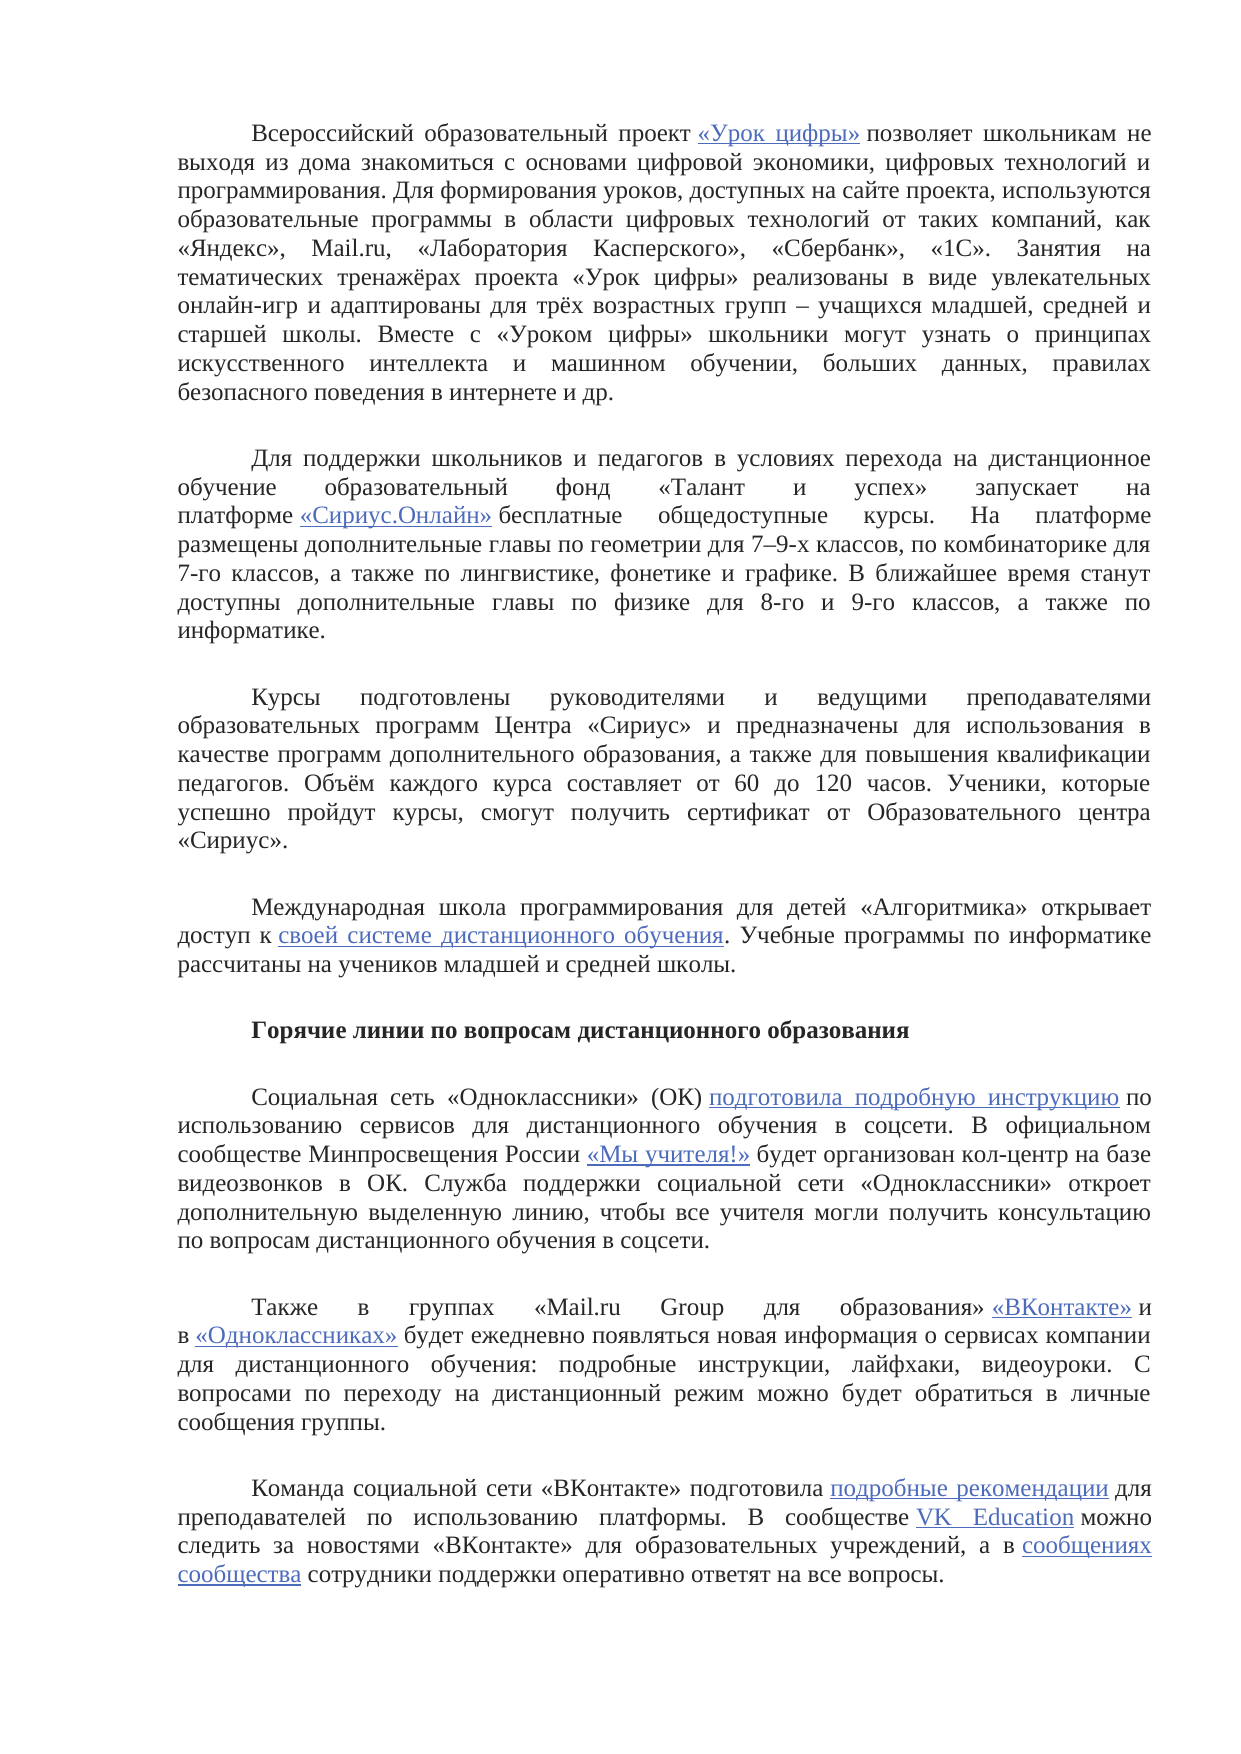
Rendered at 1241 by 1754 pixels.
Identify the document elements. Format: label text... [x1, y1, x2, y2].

text Курсы подготовлены руководителями и ведущими преподавателями образовательных программ Центра «Сириус» и предназначены для использования в качестве программ дополнительного образования, а также для повышения квалификации педагогов. Объём каждого курса составляет от 60 до 120 часов. Ученики, которые успешно пройдут курсы, смогут получить сертификат от Образовательного центра «Сириус». [177, 682, 1152, 854]
text Для поддержки школьников и педагогов в условиях перехода на дистанционное обучение образовательный фонд «Талант и успех» запускает на платформе «Сириус.Онлайн» бесплатные общедоступные курсы. На платформе размещены дополнительные главы по геометрии для 7–9-х классов, по комбинаторике для 7-го классов, а также по лингвистике, фонетике и графике. В ближайшее время станут доступны дополнительные главы по физике для 8-го и 9-го классов, а также по информатике. [177, 443, 1152, 644]
text Команда социальной сети «ВКонтакте» подготовила подробные рекомендации для преподавателей по использованию платформы. В сообществе VK Education можно следить за новостями «ВКонтакте» для образовательных учреждений, а в сообщениях сообщества сотрудники поддержки оперативно ответят на все вопросы. [177, 1473, 1152, 1588]
text Международная школа программирования для детей «Алгоритмика» открывает доступ к своей системе дистанционного обучения. Учебные программы по информатике рассчитаны на учеников младшей и средней школы. [177, 892, 1152, 978]
text Также в группах «Mail.ru Group для образования» «ВКонтакте» и в «Одноклассниках» будет ежедневно появляться новая информация о сервисах компании для дистанционного обучения: подробные инструкции, лайфхаки, видеоуроки. С вопросами по переходу на дистанционный режим можно будет обратиться в личные сообщения группы. [177, 1292, 1152, 1436]
text Всероссийский образовательный проект «Урок цифры» позволяет школьникам не выходя из дома знакомиться с основами цифровой экономики, цифровых технологий и программирования. Для формирования уроков, доступных на сайте проекта, используются образовательные программы в области цифровых технологий от таких компаний, как «Яндекс», Mail.ru, «Лаборатория Касперского», «Сбербанк», «1С». Занятия на тематических тренажёрах проекта «Урок цифры» реализованы в виде увлекательных онлайн-игр и адаптированы для трёх возрастных групп – учащихся младшей, средней и старшей школы. Вместе с «Уроком цифры» школьники могут узнать о принципах искусственного интеллекта и машинном обучении, больших данных, правилах безопасного поведения в интернете и др. [177, 118, 1152, 406]
text Горячие линии по вопросам дистанционного образования [177, 1016, 1152, 1044]
text Социальная сеть «Одноклассники» (ОК) подготовила подробную инструкцию по использованию сервисов для дистанционного обучения в соцсети. В официальном сообществе Минпросвещения России «Мы учителя!» будет организован кол-центр на базе видеозвонков в ОК. Служба поддержки социальной сети «Одноклассники» откроет дополнительную выделенную линию, чтобы все учителя могли получить консультацию по вопросам дистанционного обучения в соцсети. [177, 1082, 1152, 1254]
